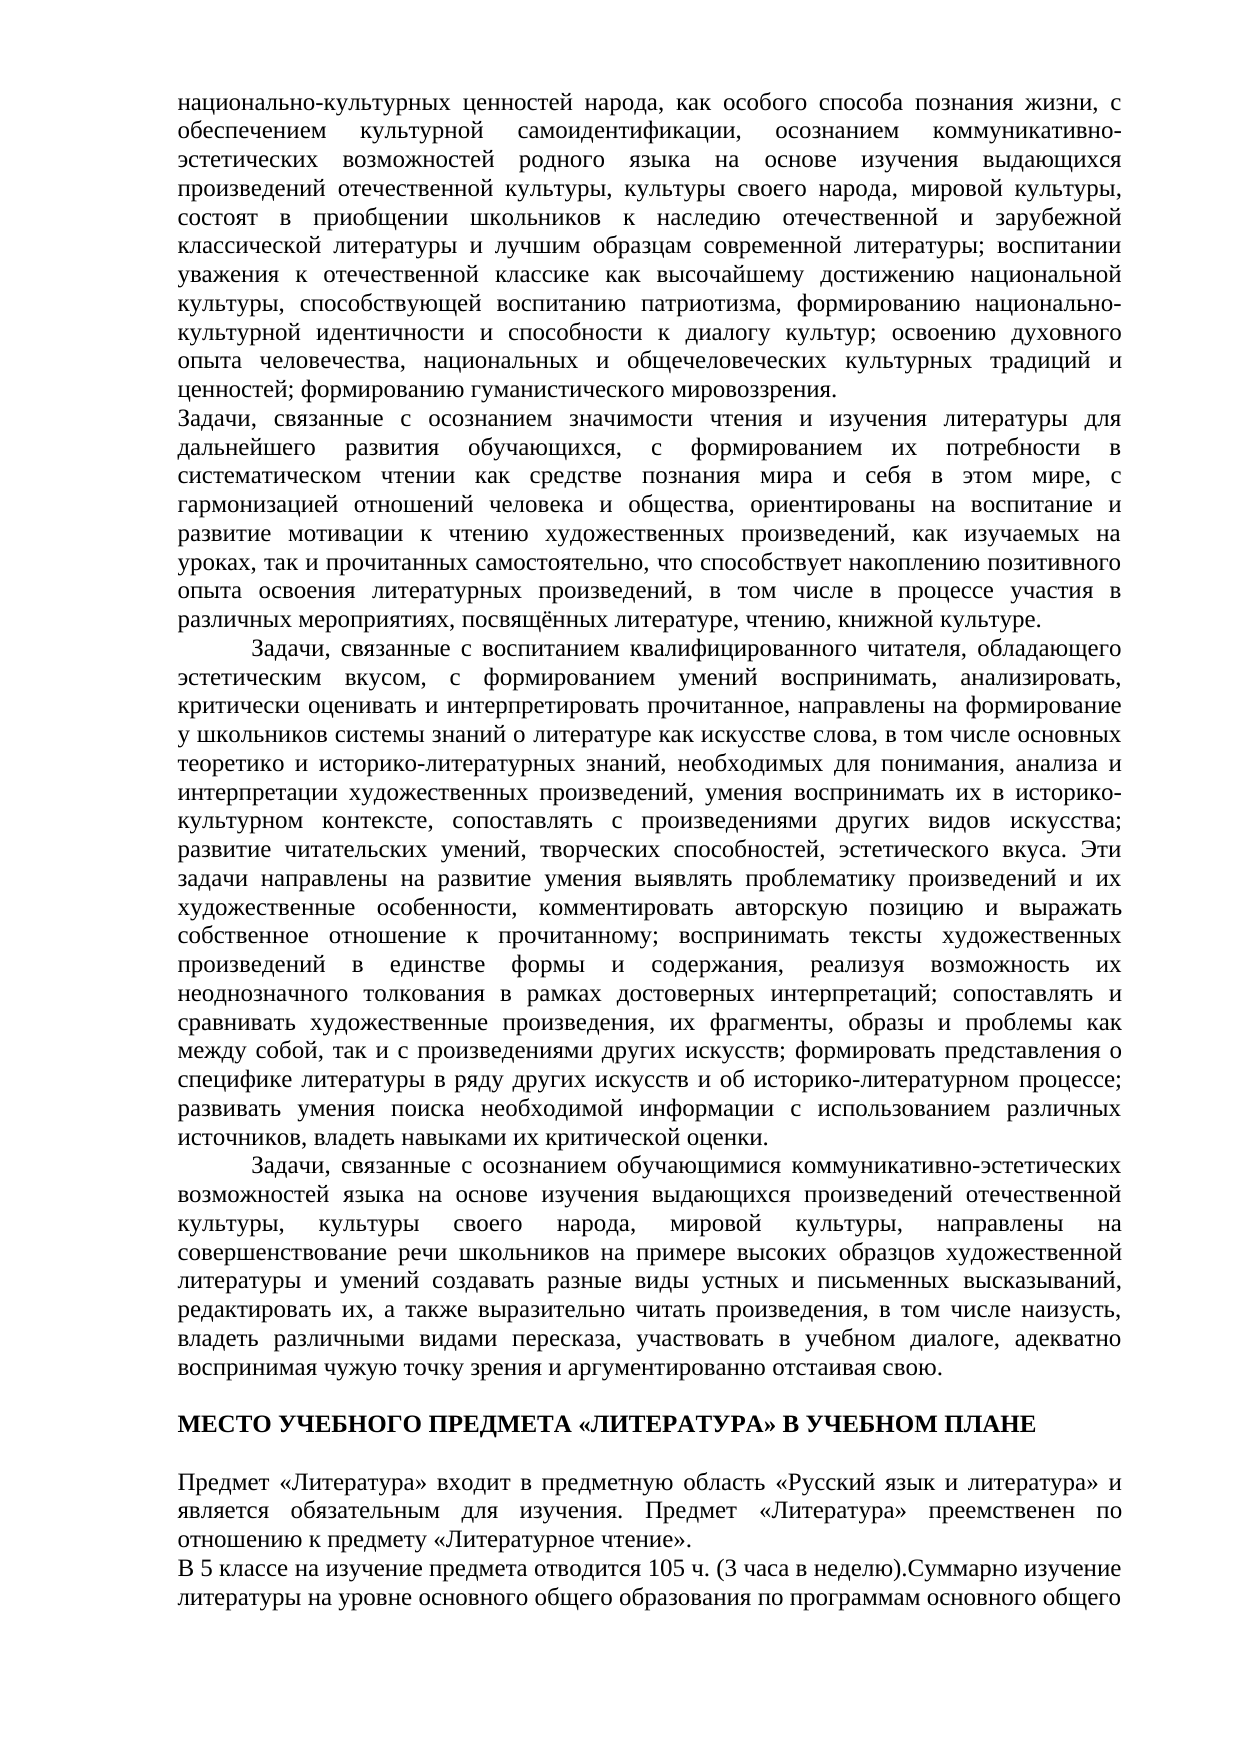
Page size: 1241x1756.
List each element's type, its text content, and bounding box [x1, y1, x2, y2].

text Задачи, связанные с осознанием значимости чтения и изучения литературы для дальнейшего развития обучающихся, с формированием их потребности в систематическом чтении как средстве познания мира и себя в этом мире, с гармонизацией отношений человека и общества, ориентированы на воспитание и развитие мотивации к чтению художественных произведений, как изучаемых на уроках, так и прочитанных самостоятельно, что способствует накоплению позитивного опыта освоения литературных произведений, в том числе в процессе участия в различных мероприятиях, посвящённых литературе, чтению, книжной культуре. [177, 403, 1122, 633]
text Задачи, связанные с воспитанием квалифицированного читателя, обладающего эстетическим вкусом, с формированием умений воспринимать, анализировать, критически оценивать и интерпретировать прочитанное, направлены на формирование у школьников системы знаний о литературе как искусстве слова, в том числе основных теоретико и историко-литературных знаний, необходимых для понимания, анализа и интерпретации художественных произведений, умения воспринимать их в историко-культурном контексте, сопоставлять с произведениями других видов искусства; развитие читательских умений, творческих способностей, эстетического вкуса. Эти задачи направлены на развитие умения выявлять проблематику произведений и их художественные особенности, комментировать авторскую позицию и выражать собственное отношение к прочитанному; воспринимать тексты художественных произведений в единстве формы и содержания, реализуя возможность их неоднозначного толкования в рамках достоверных интерпретаций; сопоставлять и сравнивать художественные произведения, их фрагменты, образы и проблемы как между собой, так и с произведениями других искусств; формировать представления о специфике литературы в ряду других искусств и об историко-литературном процессе; развивать умения поиска необходимой информации с использованием различных источников, владеть навыками их критической оценки. [177, 633, 1122, 1151]
text Задачи, связанные с осознанием обучающимися коммуникативно-эстетических возможностей языка на основе изучения выдающихся произведений отечественной культуры, культуры своего народа, мировой культуры, направлены на совершенствование речи школьников на примере высоких образцов художественной литературы и умений создавать разные виды устных и письменных высказываний, редактировать их, а также выразительно читать произведения, в том числе наизусть, владеть различными видами пересказа, участвовать в учебном диалоге, адекватно воспринимая чужую точку зрения и аргументированно отстаивая свою. [177, 1151, 1122, 1381]
text Предмет «Литература» входит в предметную область «Русский язык и литература» и является обязательным для изучения. Предмет «Литература» преемственен по отношению к предмету «Литературное чтение». [177, 1467, 1122, 1553]
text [177, 87, 1122, 403]
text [177, 1553, 1122, 1611]
text МЕСТО УЧЕБНОГО ПРЕДМЕТА «ЛИТЕРАТУРА» В УЧЕБНОМ ПЛАНЕ [177, 1409, 1122, 1438]
